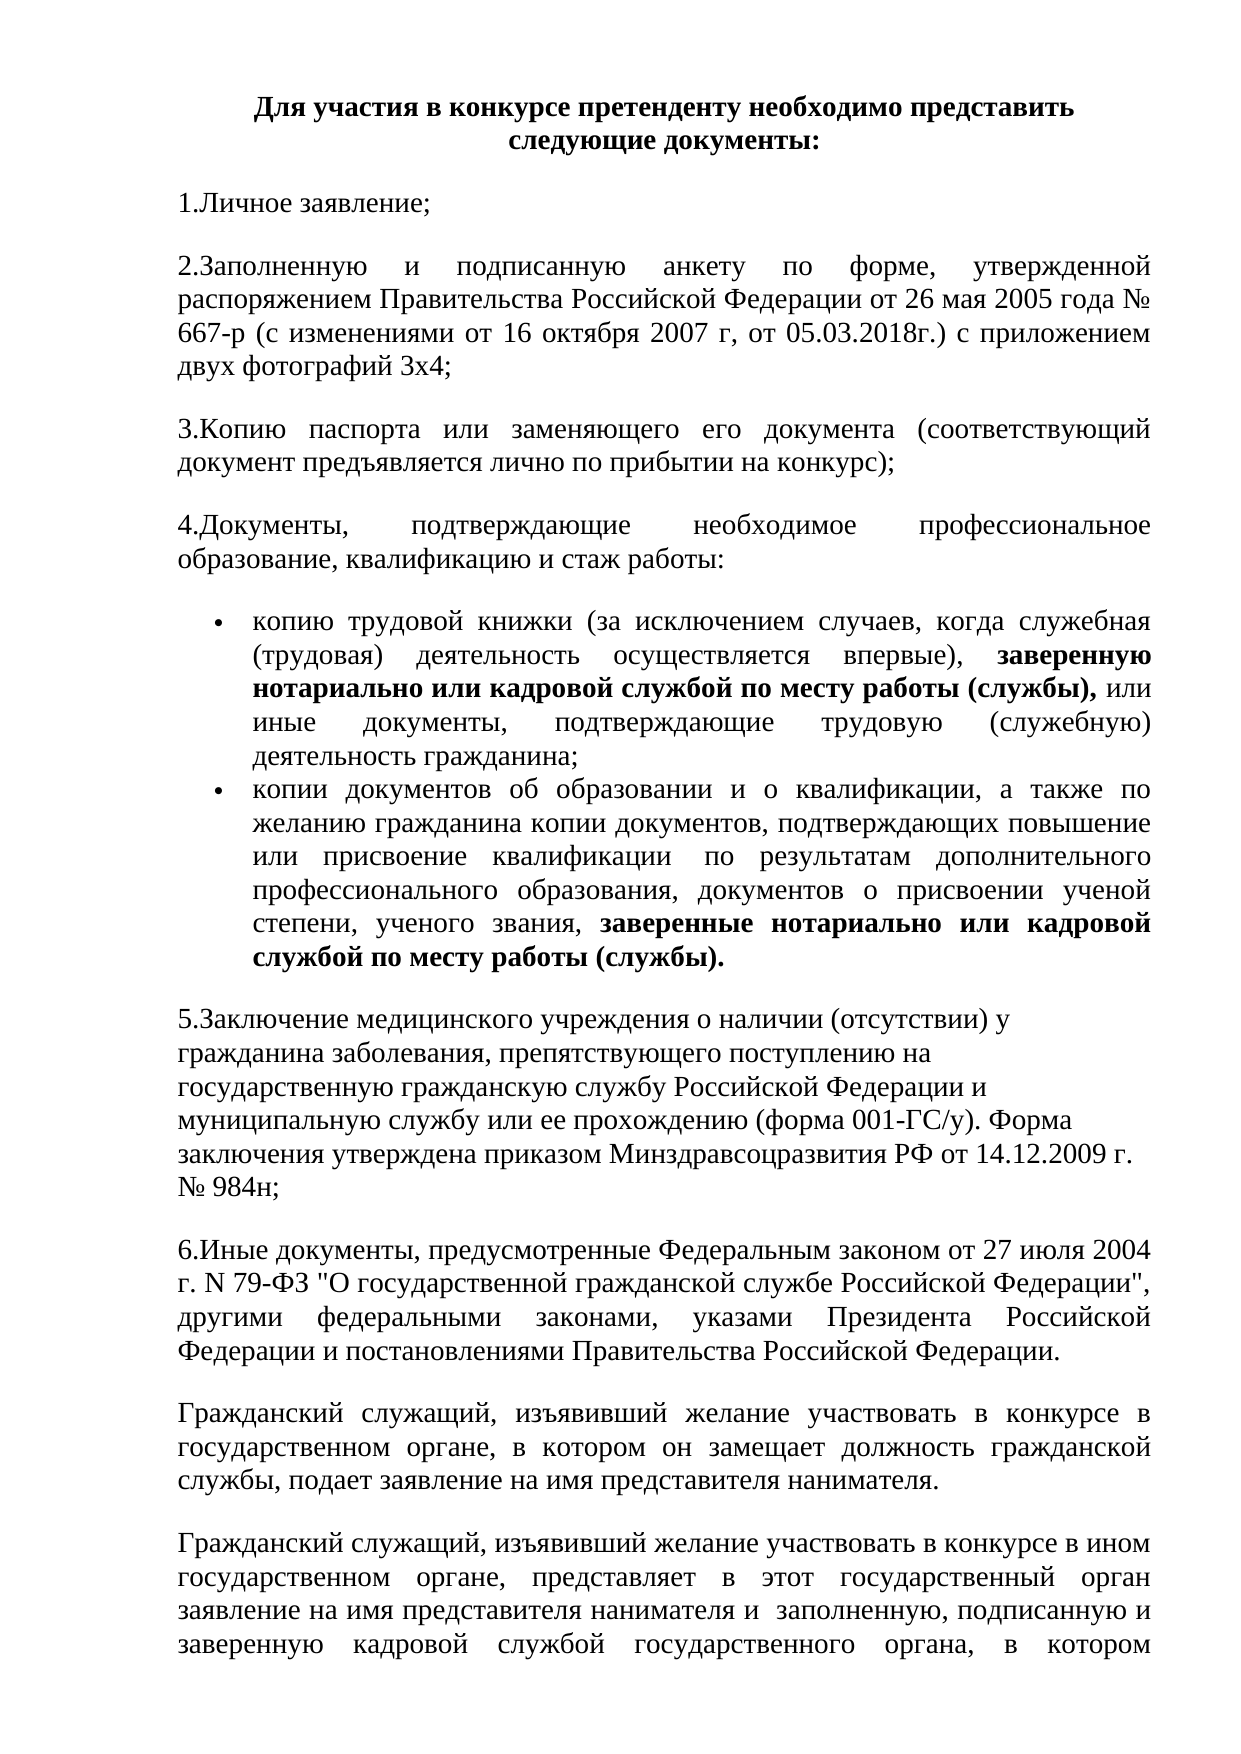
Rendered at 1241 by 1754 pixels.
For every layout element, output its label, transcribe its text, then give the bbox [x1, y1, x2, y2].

text 4.Документы, подтверждающие необходимое профессиональное образование, квалификацию и стаж работы: [177, 507, 1152, 574]
text 6.Иные документы, предусмотренные Федеральным законом от 27 июля 2004 г. N 79-ФЗ "О государственной гражданской службе Российской Федерации", другими федеральными законами, указами Президента Российской Федерации и постановлениями Правительства Российской Федерации. [177, 1232, 1152, 1366]
list копию трудовой книжки (за исключением случаев, когда служебная (трудовая) деятельность осуществляется впервые), заверенную нотариально или кадровой службой по месту работы (службы), или иные документы, подтверждающие трудовую (служебную) деятельность гражданина; [215, 603, 1152, 771]
list копии документов об образовании и о квалификации, а также по желанию гражданина копии документов, подтверждающих повышение или присвоение квалификации по результатам дополнительного профессионального образования, документов о присвоении ученой степени, ученого звания, заверенные нотариально или кадровой службой по месту работы (службы). [215, 771, 1152, 972]
text 5.Заключение медицинского учреждения о наличии (отсутствии) у гражданина заболевания, препятствующего поступлению на государственную гражданскую службу Российской Федерации и муниципальную службу или ее прохождению (форма 001-ГС/у). Форма заключения утверждена приказом Минздравсоцразвития РФ от 14.12.2009 г. № 984н; [177, 1002, 1152, 1203]
text 2.Заполненную и подписанную анкету по форме, утвержденной распоряжением Правительства Российской Федерации от 26 мая 2005 года № 667-р (с изменениями от 16 октября 2007 г, от 05.03.2018г.) с приложением двух фотографий 3x4; [177, 248, 1152, 382]
text Гражданский служащий, изъявивший желание участвовать в конкурсе в государственном органе, в котором он замещает должность гражданской службы, подает заявление на имя представителя нанимателя. [177, 1395, 1152, 1496]
text 1.Личное заявление; [177, 185, 1152, 218]
text 3.Копию паспорта или заменяющего его документа (соответствующий документ предъявляется лично по прибытии на конкурс); [177, 411, 1152, 478]
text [177, 1525, 1152, 1659]
text Для участия в конкурсе претенденту необходимо представить следующие документы: [177, 89, 1152, 156]
